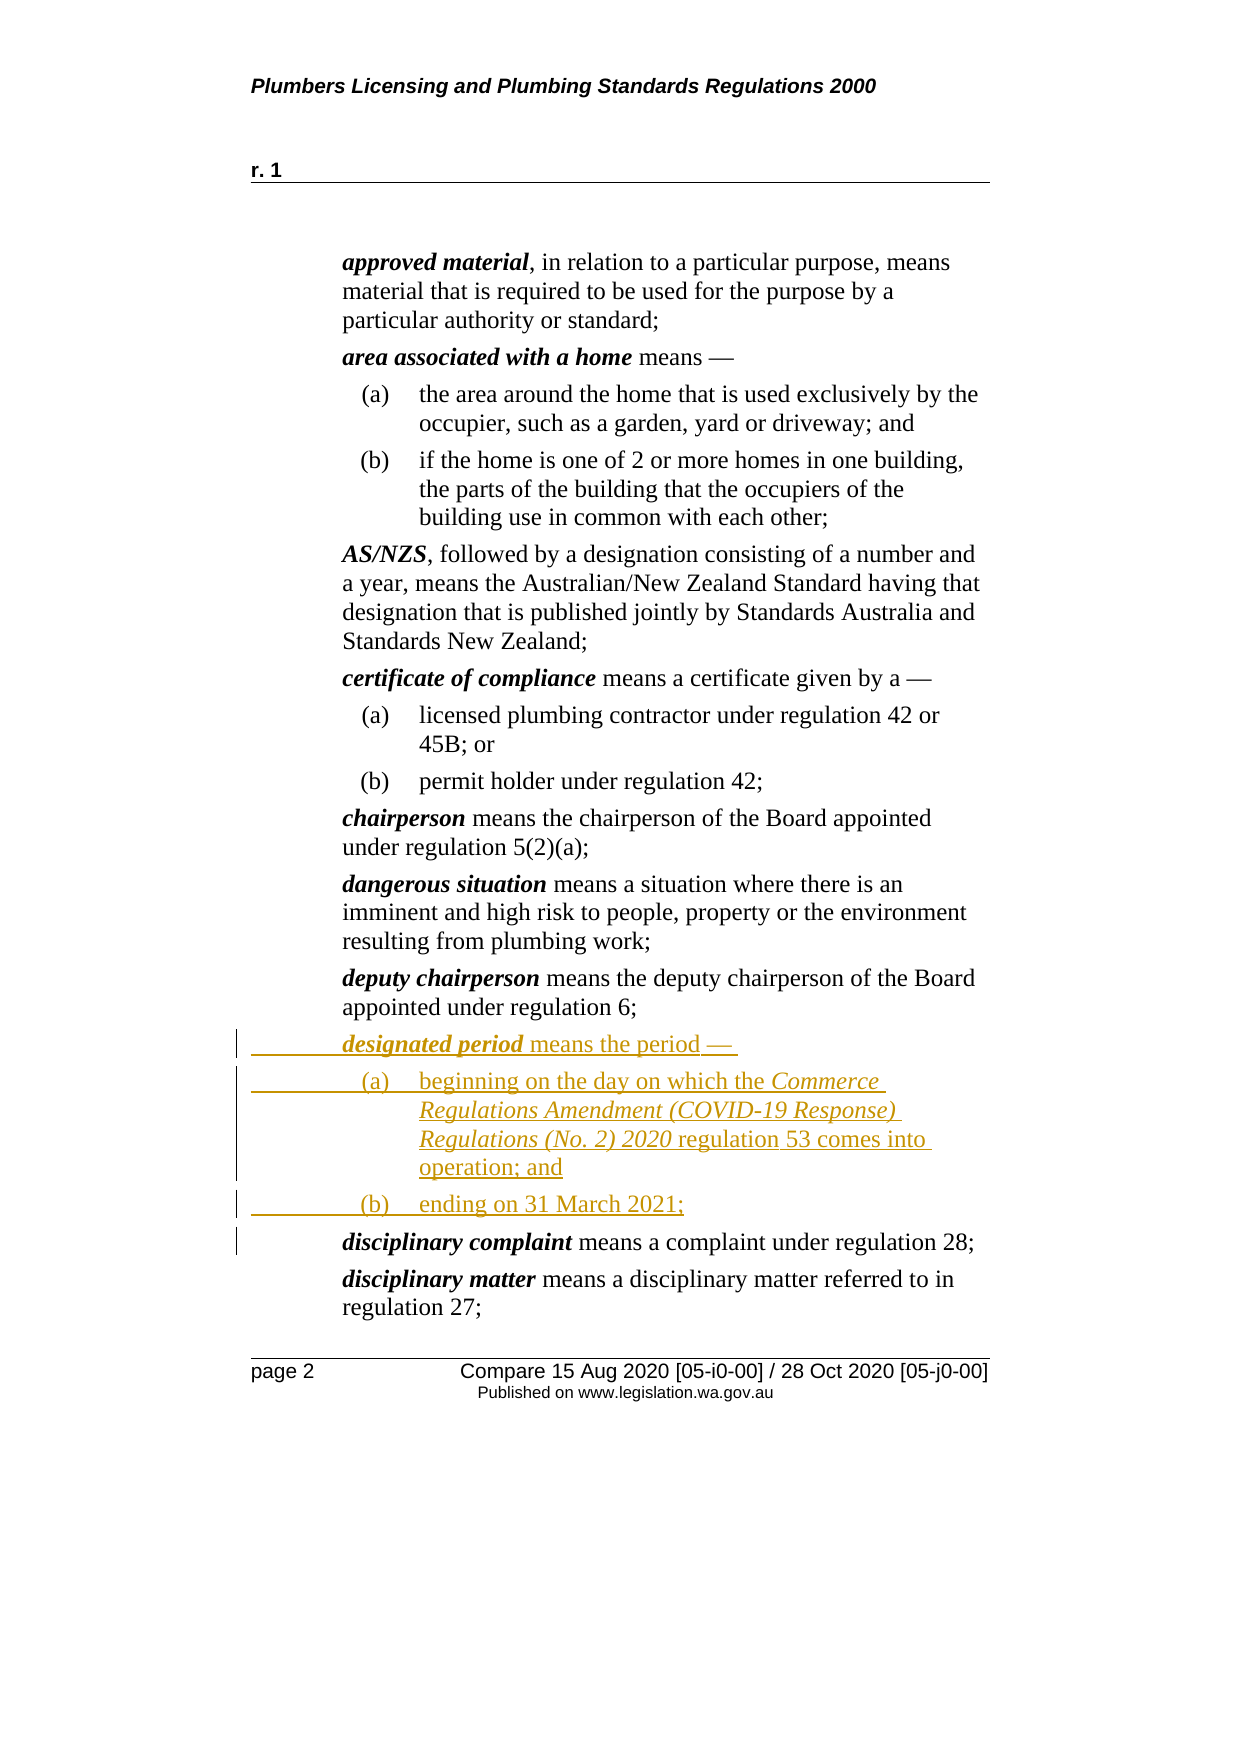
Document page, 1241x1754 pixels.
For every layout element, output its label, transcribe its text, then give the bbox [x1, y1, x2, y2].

text approved material, in relation to a particular purpose, means material that is required to be used for the purpose by a particular authority or standard; [251, 247, 990, 334]
text AS/NZS, followed by a designation consisting of a number and a year, means the Australian/New Zealand Standard having that designation that is published jointly by Standards Australia and Standards New Zealand; [251, 539, 990, 654]
text (b) permit holder under regulation 42; [251, 766, 990, 794]
text deputy chairperson means the deputy chairperson of the Board appointed under regulation 6; [251, 963, 990, 1021]
text certificate of compliance means a certificate given by a — [251, 663, 990, 692]
text (b) if the home is one of 2 or more homes in one building, the parts of the building that the occupiers of the building use in common with each other; [251, 445, 990, 531]
text (a) the area around the home that is used exclusively by the occupier, such as a garden, yard or driveway; and [251, 379, 990, 437]
text (a) licensed plumbing contractor under regulation 42 or 45B; or [251, 700, 990, 757]
text disciplinary matter means a disciplinary matter referred to in regulation 27; [251, 1264, 990, 1321]
text chairperson means the chairperson of the Board appointed under regulation 5(2)(a); [251, 803, 990, 860]
text dangerous situation means a situation where there is an imminent and high risk to people, property or the environment resulting from plumbing work; [251, 869, 990, 955]
text disciplinary complaint means a complaint under regulation 28; [251, 1227, 990, 1255]
text area associated with a home means — [251, 342, 990, 371]
